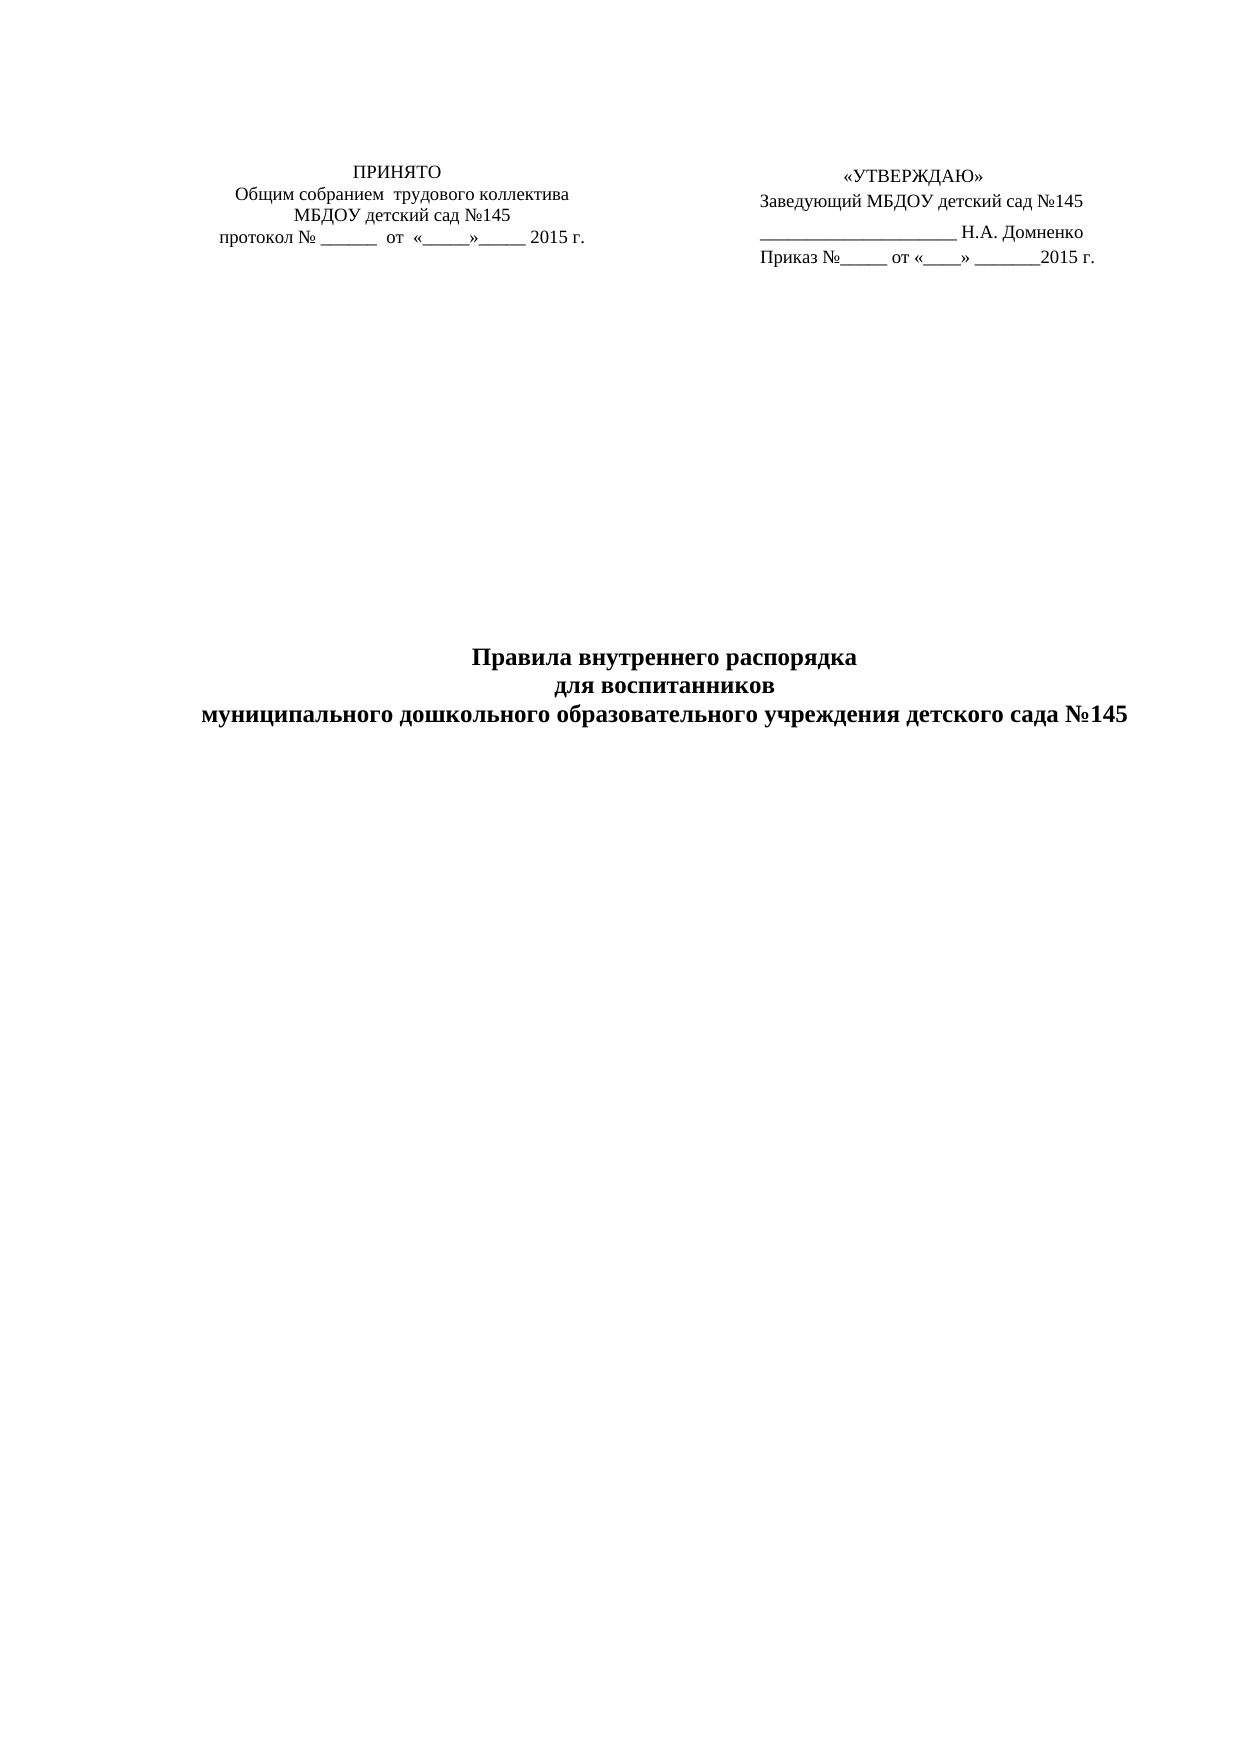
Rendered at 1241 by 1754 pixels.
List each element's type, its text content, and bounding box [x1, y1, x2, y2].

text Правила внутреннего распорядка [177, 642, 1152, 670]
text для воспитанников [177, 670, 1152, 699]
table_header ПРИНЯТО Общим собранием трудового коллектива МБДОУ детский сад №145 протокол № ______ от «_____»_____ . [177, 161, 617, 383]
table_header «УТВЕРЖДАЮ» Заведующий МБДОУ детский сад №145 _____________________ Н.А. Домненко Приказ №_____ от «____» _______2015 г. [617, 161, 1188, 383]
text муниципального дошкольного образовательного учреждения детского сада №145 [177, 699, 1152, 728]
